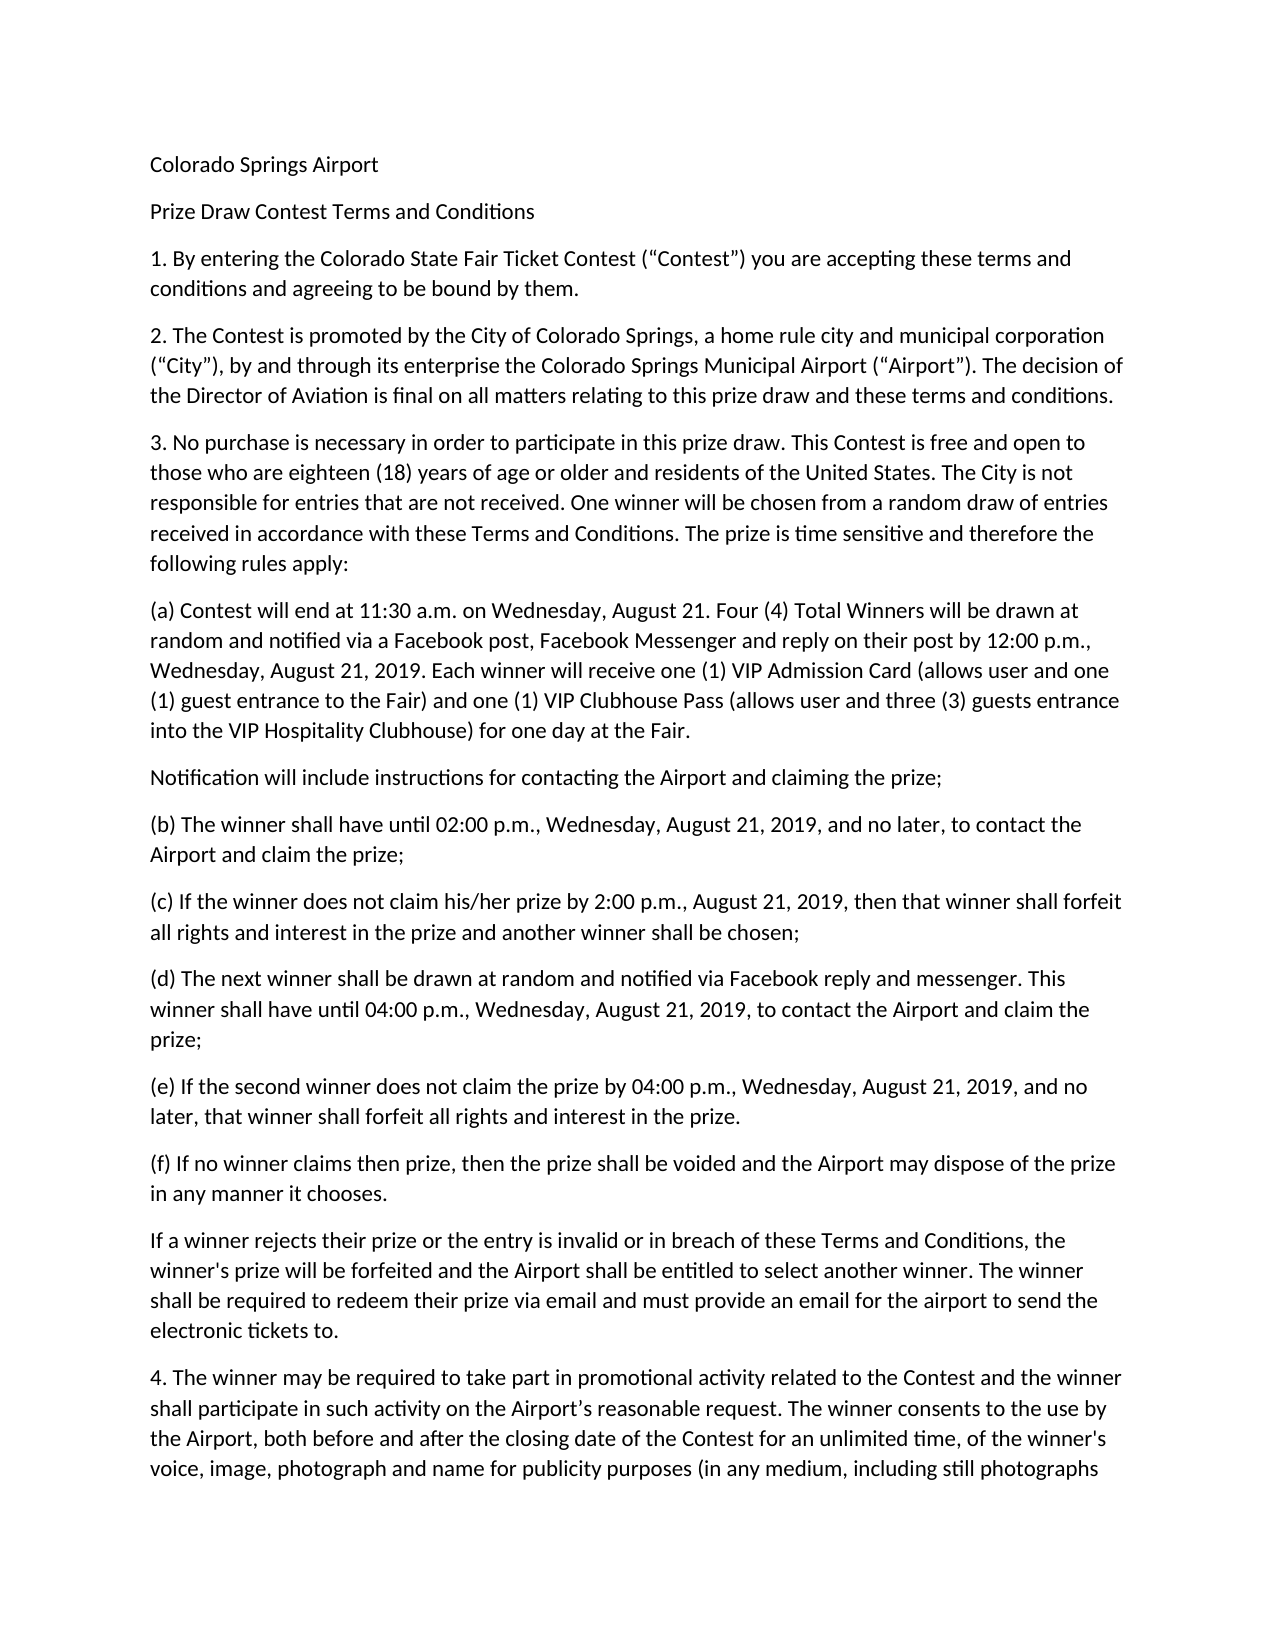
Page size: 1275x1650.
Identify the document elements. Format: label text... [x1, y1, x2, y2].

text (a) Contest will end at 11:30 a.m. on Wednesday, August 21. Four (4) Total Winners will be drawn at random and notified via a Facebook post, Facebook Messenger and reply on their post by 12:00 p.m., Wednesday, August 21, 2019. Each winner will receive one (1) VIP Admission Card (allows user and one (1) guest entrance to the Fair) and one (1) VIP Clubhouse Pass (allows user and three (3) guests entrance into the VIP Hospitality Clubhouse) for one day at the Fair. [150, 596, 1125, 745]
text Notification will include instructions for contacting the Airport and claiming the prize; [150, 763, 1125, 792]
text (d) The next winner shall be drawn at random and notified via Facebook reply and messenger. This winner shall have until 04:00 p.m., Wednesday, August 21, 2019, to contact the Airport and claim the prize; [150, 964, 1125, 1053]
text (e) If the second winner does not claim the prize by 04:00 p.m., Wednesday, August 21, 2019, and no later, that winner shall forfeit all rights and interest in the prize. [150, 1072, 1125, 1130]
text 3. No purchase is necessary in order to participate in this prize draw. This Contest is free and open to those who are eighteen (18) years of age or older and residents of the United States. The City is not responsible for entries that are not received. One winner will be chosen from a random draw of entries received in accordance with these Terms and Conditions. The prize is time sensitive and therefore the following rules apply: [150, 428, 1125, 577]
text Prize Draw Contest Terms and Conditions [150, 197, 1125, 225]
text 2. The Contest is promoted by the City of Colorado Springs, a home rule city and municipal corporation (“City”), by and through its enterprise the Colorado Springs Municipal Airport (“Airport”). The decision of the Director of Aviation is final on all matters relating to this prize draw and these terms and conditions. [150, 321, 1125, 409]
text (c) If the winner does not claim his/her prize by 2:00 p.m., August 21, 2019, then that winner shall forfeit all rights and interest in the prize and another winner shall be chosen; [150, 887, 1125, 946]
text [150, 1363, 1125, 1482]
text (b) The winner shall have until 02:00 p.m., Wednesday, August 21, 2019, and no later, to contact the Airport and claim the prize; [150, 810, 1125, 869]
text If a winner rejects their prize or the entry is invalid or in breach of these Terms and Conditions, the winner's prize will be forfeited and the Airport shall be entitled to select another winner. The winner shall be required to redeem their prize via email and must provide an email for the airport to send the electronic tickets to. [150, 1226, 1125, 1345]
text (f) If no winner claims then prize, then the prize shall be voided and the Airport may dispose of the prize in any manner it chooses. [150, 1149, 1125, 1207]
text 1. By entering the Colorado State Fair Ticket Contest (“Contest”) you are accepting these terms and conditions and agreeing to be bound by them. [150, 244, 1125, 302]
text Colorado Springs Airport [150, 150, 1125, 178]
